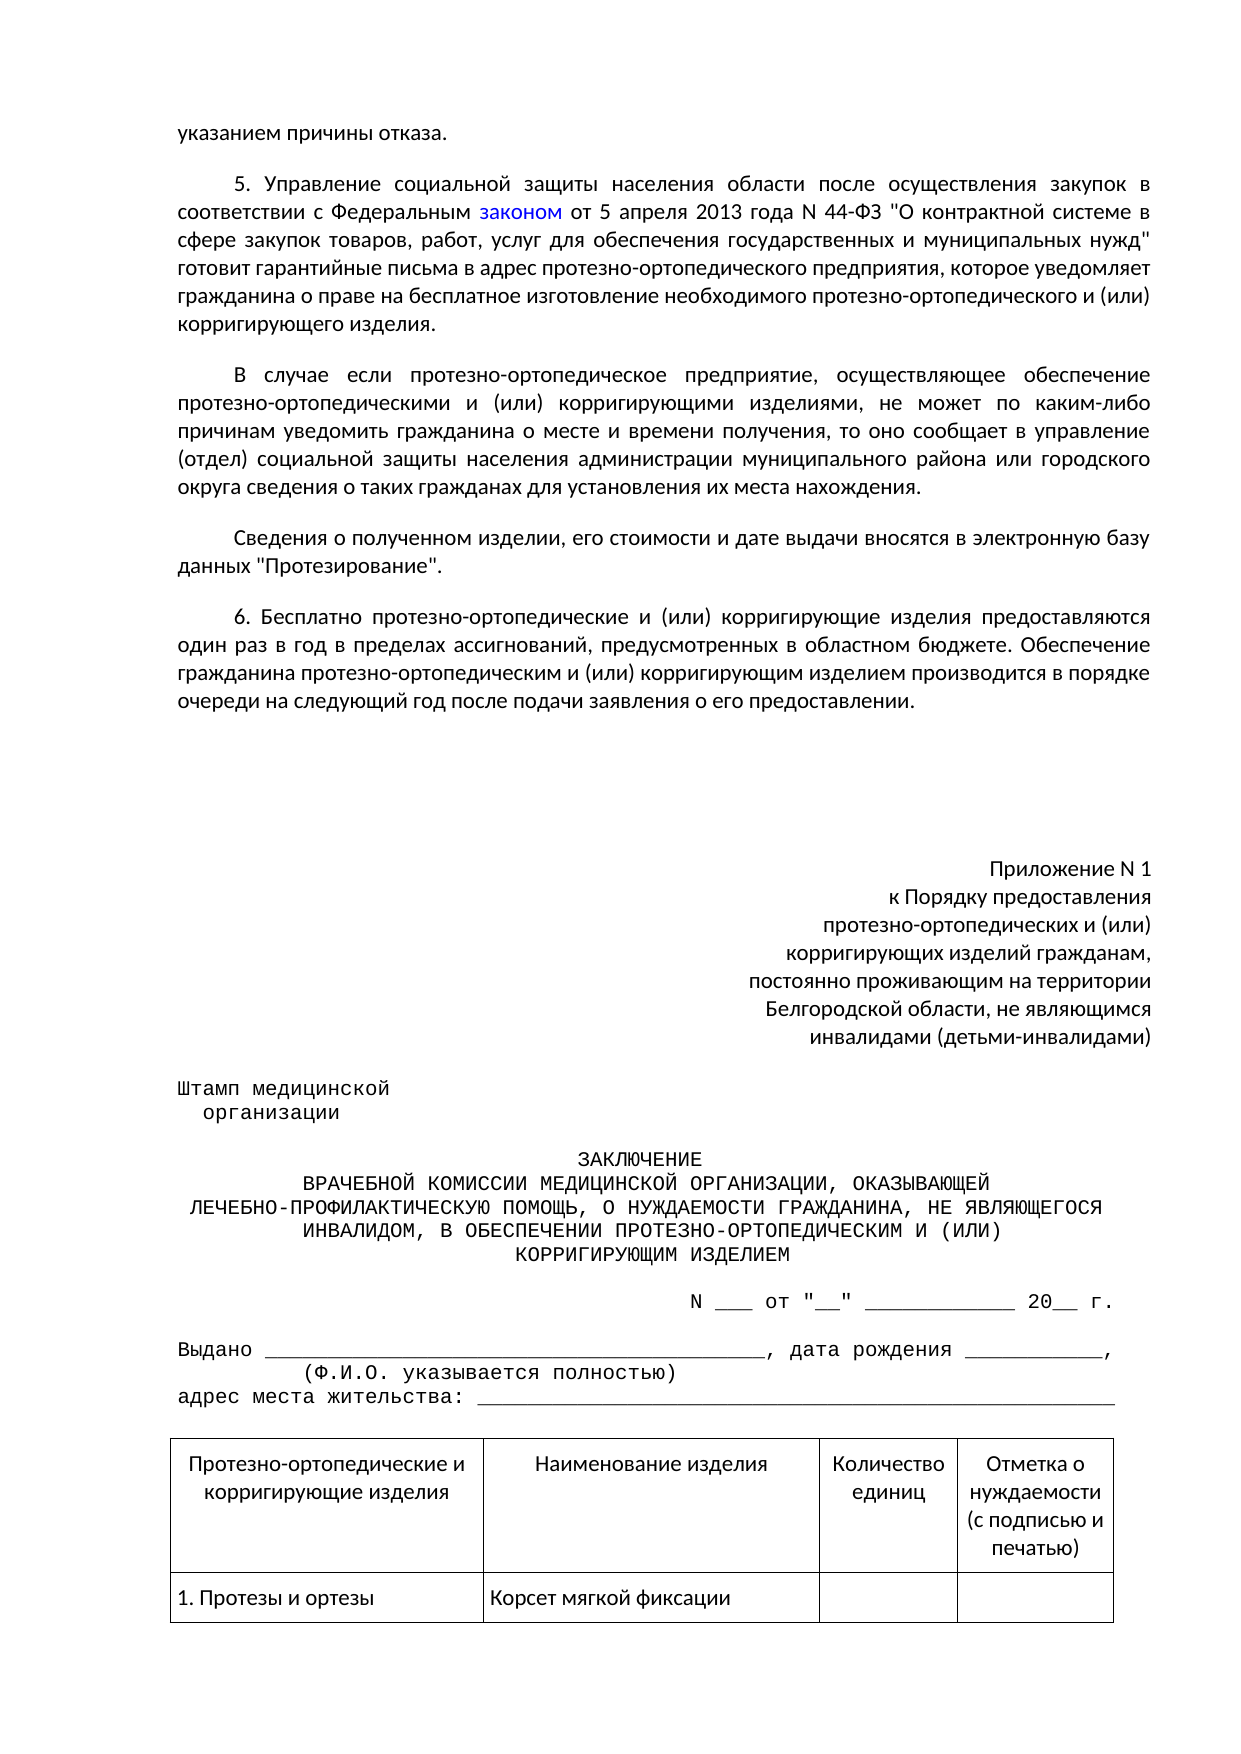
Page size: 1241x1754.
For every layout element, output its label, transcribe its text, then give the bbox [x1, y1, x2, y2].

table_cell 1. Протезы и ортезы [171, 1573, 483, 1622]
text Сведения о полученном изделии, его стоимости и дате выдачи вносятся в электронную базу данных "Протезирование". [177, 523, 1152, 579]
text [177, 118, 1152, 146]
text организации [177, 1102, 1152, 1126]
text КОРРИГИРУЮЩИМ ИЗДЕЛИЕМ [177, 1244, 1152, 1268]
table_header Отметка о нуждаемости (с подписью и печатью) [958, 1439, 1113, 1572]
table_header Протезно-ортопедические и корригирующие изделия [171, 1439, 483, 1572]
text корригирующих изделий гражданам, [177, 938, 1152, 966]
text инвалидами (детьми-инвалидами) [177, 1022, 1152, 1050]
text Выдано ________________________________________, дата рождения ___________, [177, 1338, 1152, 1362]
text к Порядку предоставления [177, 882, 1152, 910]
text ЛЕЧЕБНО-ПРОФИЛАКТИЧЕСКУЮ ПОМОЩЬ, О НУЖДАЕМОСТИ ГРАЖДАНИНА, НЕ ЯВЛЯЮЩЕГОСЯ [177, 1197, 1152, 1220]
table_header Количество единиц [820, 1439, 957, 1572]
table_header Наименование изделия [484, 1439, 819, 1572]
text (Ф.И.О. указывается полностью) [177, 1362, 1152, 1386]
text В случае если протезно-ортопедическое предприятие, осуществляющее обеспечение протезно-ортопедическими и (или) корригирующими изделиями, не может по каким-либо причинам уведомить гражданина о месте и времени получения, то оно сообщает в управление (отдел) социальной защиты населения администрации муниципального района или городского округа сведения о таких гражданах для установления их места нахождения. [177, 360, 1152, 500]
text N ___ от "__" ____________ 20__ г. [177, 1291, 1152, 1315]
text ВРАЧЕБНОЙ КОМИССИИ МЕДИЦИНСКОЙ ОРГАНИЗАЦИИ, ОКАЗЫВАЮЩЕЙ [177, 1173, 1152, 1197]
table_cell [958, 1573, 1113, 1622]
text протезно-ортопедических и (или) [177, 910, 1152, 938]
text 5. Управление социальной защиты населения области после осуществления закупок в соответствии с Федеральным законом от 5 апреля 2013 года N 44-ФЗ "О контрактной системе в сфере закупок товаров, работ, услуг для обеспечения государственных и муниципальных нужд" готовит гарантийные письма в адрес протезно-ортопедического предприятия, которое уведомляет гражданина о праве на бесплатное изготовление необходимого протезно-ортопедического и (или) корригирующего изделия. [177, 169, 1152, 337]
text 6. Бесплатно протезно-ортопедические и (или) корригирующие изделия предоставляются один раз в год в пределах ассигнований, предусмотренных в областном бюджете. Обеспечение гражданина протезно-ортопедическим и (или) корригирующим изделием производится в порядке очереди на следующий год после подачи заявления о его предоставлении. [177, 602, 1152, 714]
text постоянно проживающим на территории [177, 966, 1152, 994]
text адрес места жительства: ___________________________________________________ [177, 1386, 1152, 1409]
text ИНВАЛИДОМ, В ОБЕСПЕЧЕНИИ ПРОТЕЗНО-ОРТОПЕДИЧЕСКИМ И (ИЛИ) [177, 1220, 1152, 1244]
text Белгородской области, не являющимся [177, 994, 1152, 1022]
text Приложение N 1 [177, 854, 1152, 882]
table_cell Корсет мягкой фиксации [484, 1573, 819, 1622]
table_cell [820, 1573, 957, 1622]
text ЗАКЛЮЧЕНИЕ [177, 1149, 1152, 1173]
text Штамп медицинской [177, 1078, 1152, 1102]
